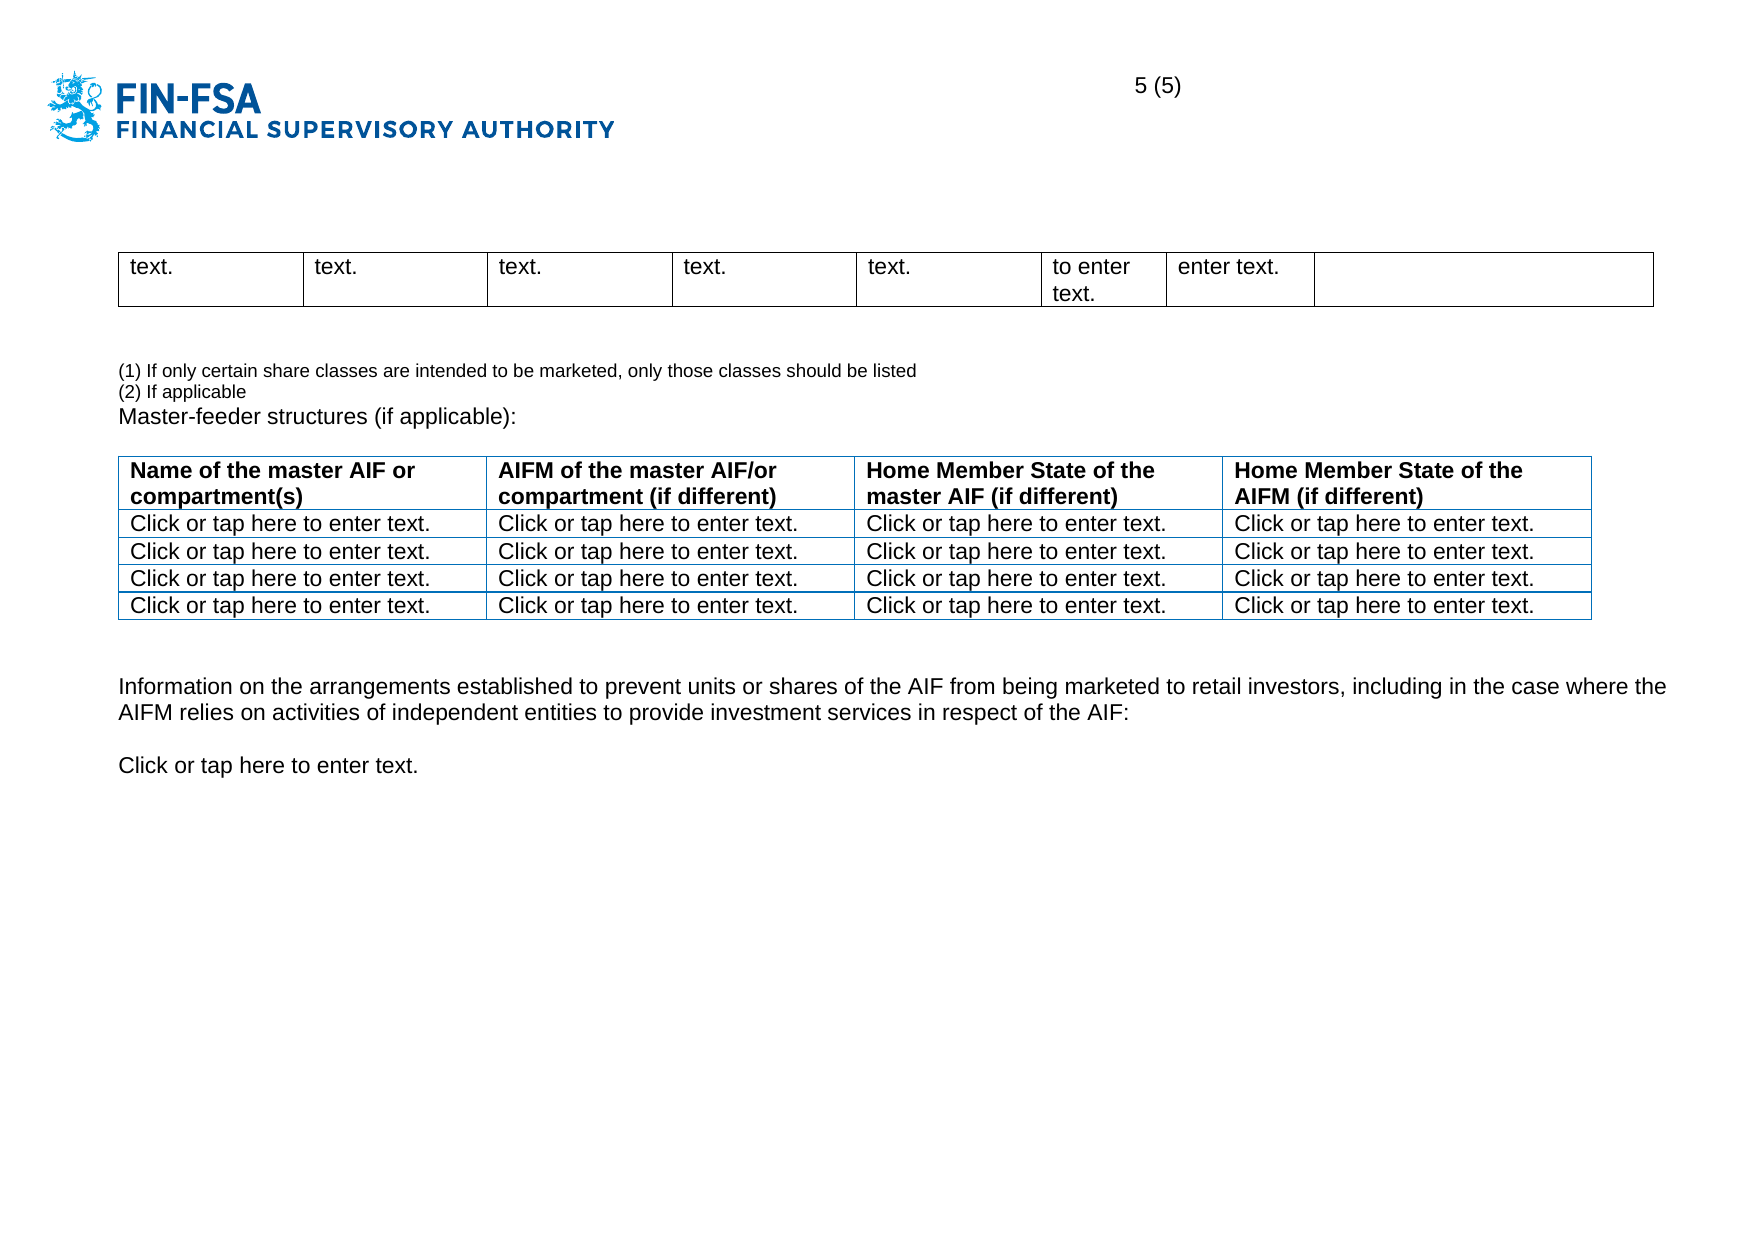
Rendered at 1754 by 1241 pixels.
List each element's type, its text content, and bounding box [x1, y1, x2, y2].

text Master-feeder structures (if applicable): [118, 403, 1695, 456]
text Information on the arrangements established to prevent units or shares of the AIF from being marketed to retail investors, including in the case where the AIFM relies on activities of independent entities to provide investment services in respect of the AIF: [118, 673, 1695, 725]
table_header Home Member State of the master AIF (if different) [855, 457, 1222, 509]
table_header Name of the master AIF or compartment(s) [119, 457, 486, 509]
text (2) If applicable [118, 381, 1695, 403]
table_header AIFM of the master AIF/or compartment (if different) [487, 457, 854, 509]
text (1) If only certain share classes are intended to be marketed, only those classes should be listed [118, 360, 1695, 381]
table_header Home Member State of the AIFM (if different) [1223, 457, 1591, 509]
